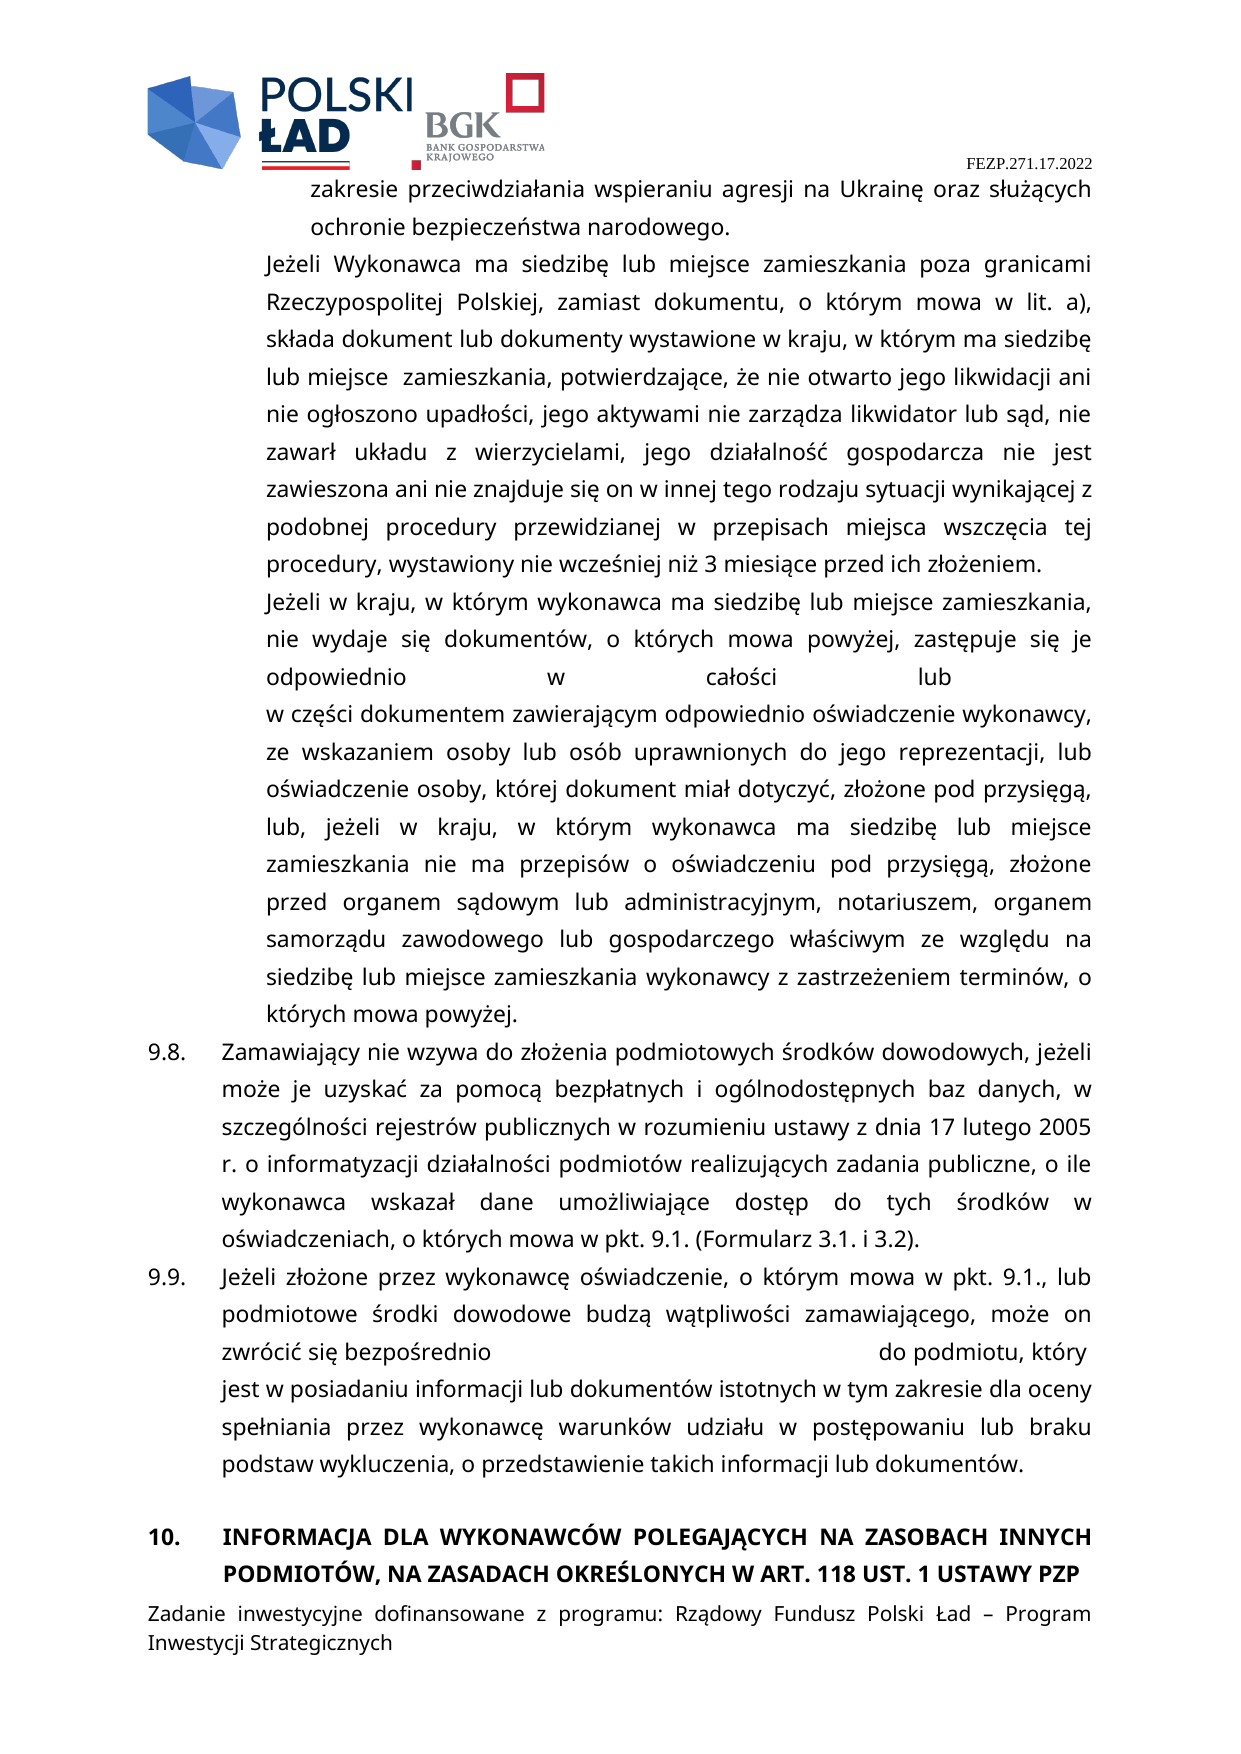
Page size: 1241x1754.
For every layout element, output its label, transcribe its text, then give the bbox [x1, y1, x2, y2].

text Jeżeli Wykonawca ma siedzibę lub miejsce zamieszkania poza granicami Rzeczypospolitej Polskiej, zamiast dokumentu, o którym mowa w lit. a), składa dokument lub dokumenty wystawione w kraju, w którym ma siedzibę lub miejsce zamieszkania, potwierdzające, że nie otwarto jego likwidacji ani nie ogłoszono upadłości, jego aktywami nie zarządza likwidator lub sąd, nie zawarł układu z wierzycielami, jego działalność gospodarcza nie jest zawieszona ani nie znajduje się on w innej tego rodzaju sytuacji wynikającej z podobnej procedury przewidzianej w przepisach miejsca wszczęcia tej procedury, wystawiony nie wcześniej niż 3 miesiące przed ich złożeniem. [266, 248, 1093, 579]
text Jeżeli w kraju, w którym wykonawca ma siedzibę lub miejsce zamieszkania, nie wydaje się dokumentów, o których mowa powyżej, zastępuje się je odpowiednio w całości lub w części dokumentem zawierającym odpowiednio oświadczenie wykonawcy, ze wskazaniem osoby lub osób uprawnionych do jego reprezentacji, lub oświadczenie osoby, której dokument miał dotyczyć, złożone pod przysięgą, lub, jeżeli w kraju, w którym wykonawca ma siedzibę lub miejsce zamieszkania nie ma przepisów o oświadczeniu pod przysięgą, złożone przed organem sądowym lub administracyjnym, notariuszem, organem samorządu zawodowego lub gospodarczego właściwym ze względu na siedzibę lub miejsce zamieszkania wykonawcy z zastrzeżeniem terminów, o których mowa powyżej. [266, 585, 1093, 1029]
text 10. INFORMACJA DLA WYKONAWCÓW POLEGAJĄCYCH NA ZASOBACH INNYCH PODMIOTÓW, NA ZASADACH OKREŚLONYCH W ART. 118 UST. 1 USTAWY PZP [148, 1520, 1093, 1589]
text 9.8. Zamawiający nie wzywa do złożenia podmiotowych środków dowodowych, jeżeli może je uzyskać za pomocą bezpłatnych i ogólnodostępnych baz danych, w szczególności rejestrów publicznych w rozumieniu ustawy z dnia 17 lutego 2005 r. o informatyzacji działalności podmiotów realizujących zadania publiczne, o ile wykonawca wskazał dane umożliwiające dostęp do tych środków w oświadczeniach, o których mowa w pkt. 9.1. (Formularz 3.1. i 3.2). [148, 1035, 1093, 1254]
text 9.9. Jeżeli złożone przez wykonawcę oświadczenie, o którym mowa w pkt. 9.1., lub podmiotowe środki dowodowe budzą wątpliwości zamawiającego, może on zwrócić się bezpośrednio do podmiotu, który jest w posiadaniu informacji lub dokumentów istotnych w tym zakresie dla oceny spełniania przez wykonawcę warunków udziału w postępowaniu lub braku podstaw wykluczenia, o przedstawienie takich informacji lub dokumentów. [148, 1260, 1093, 1479]
picture [147, 73, 545, 170]
